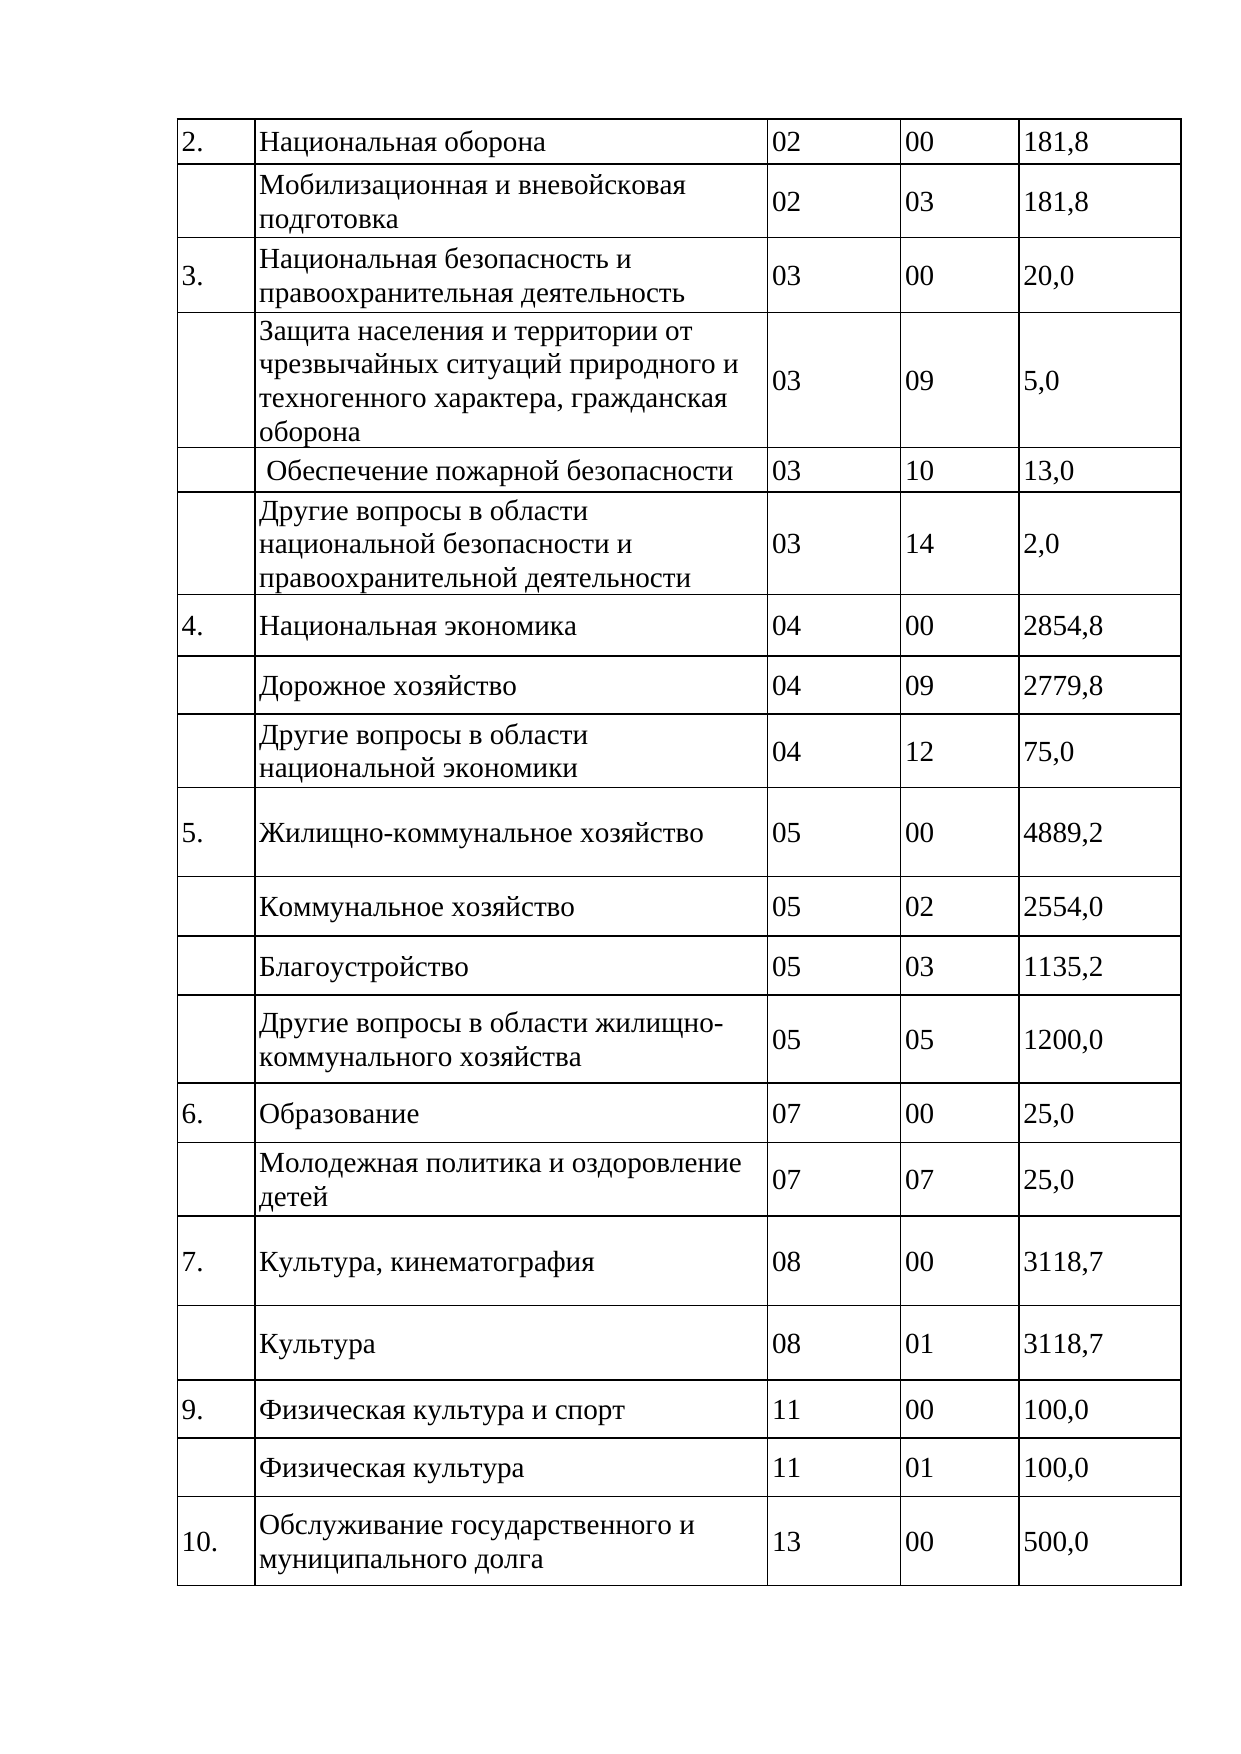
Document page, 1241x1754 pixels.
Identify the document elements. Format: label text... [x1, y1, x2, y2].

table_cell [178, 1306, 254, 1379]
table_cell Национальная экономика [256, 595, 767, 655]
table_cell 11 [768, 1381, 900, 1437]
table_cell [178, 165, 254, 237]
table_cell 2. [178, 120, 254, 163]
table_cell Образование [256, 1084, 767, 1142]
table_cell Национальная оборона [256, 120, 767, 163]
table_cell 9. [178, 1381, 254, 1437]
table_cell Молодежная политика и оздоровление детей [256, 1143, 767, 1215]
table_cell 08 [768, 1306, 900, 1379]
table_cell 04 [768, 715, 900, 786]
table_cell 05 [768, 788, 900, 876]
table_cell 00 [901, 1497, 1018, 1585]
table_cell 03 [901, 937, 1018, 994]
table_cell Национальная безопасность и правоохранительная деятельность [256, 238, 767, 311]
table_cell 2554,0 [1020, 877, 1180, 935]
table_cell 01 [901, 1306, 1018, 1379]
table_cell 03 [768, 493, 900, 594]
table_cell 5,0 [1020, 313, 1180, 447]
table_cell 09 [901, 313, 1018, 447]
table_cell Культура, кинематография [256, 1217, 767, 1305]
table_cell 75,0 [1020, 715, 1180, 786]
table_cell 00 [901, 1381, 1018, 1437]
table_cell 6. [178, 1084, 254, 1142]
table_cell 500,0 [1020, 1497, 1180, 1585]
table_cell 181,8 [1020, 120, 1180, 163]
table_cell 25,0 [1020, 1084, 1180, 1142]
table_cell [178, 313, 254, 447]
table_cell 2779,8 [1020, 657, 1180, 713]
table_cell 1200,0 [1020, 996, 1180, 1082]
table_cell [178, 493, 254, 594]
table_cell Мобилизационная и вневойсковая подготовка [256, 165, 767, 237]
table_cell 3118,7 [1020, 1306, 1180, 1379]
table_cell 05 [768, 937, 900, 994]
table_cell Защита населения и территории от чрезвычайных ситуаций природного и техногенного характера, гражданская оборона [256, 313, 767, 447]
table_cell 3118,7 [1020, 1217, 1180, 1305]
table_cell Обслуживание государственного и муниципального долга [256, 1497, 767, 1585]
table_cell 04 [768, 595, 900, 655]
table_cell Физическая культура [256, 1439, 767, 1496]
table_cell 02 [768, 165, 900, 237]
table_cell 02 [901, 877, 1018, 935]
table_cell Другие вопросы в области национальной экономики [256, 715, 767, 786]
table_cell 100,0 [1020, 1381, 1180, 1437]
table_cell [178, 937, 254, 994]
table_cell 05 [901, 996, 1018, 1082]
table_cell 00 [901, 238, 1018, 311]
table_cell 4889,2 [1020, 788, 1180, 876]
table_cell [178, 1143, 254, 1215]
table_cell Обеспечение пожарной безопасности [256, 448, 767, 491]
table_cell 00 [901, 1217, 1018, 1305]
table_cell 12 [901, 715, 1018, 786]
table_cell Жилищно-коммунальное хозяйство [256, 788, 767, 876]
table_cell 03 [768, 238, 900, 311]
table_cell 4. [178, 595, 254, 655]
table_cell 05 [768, 877, 900, 935]
table_cell 07 [768, 1143, 900, 1215]
table_cell 100,0 [1020, 1439, 1180, 1496]
table_cell 11 [768, 1439, 900, 1496]
table_cell 05 [768, 996, 900, 1082]
table_cell 03 [768, 448, 900, 491]
table_cell 00 [901, 788, 1018, 876]
table_cell Культура [256, 1306, 767, 1379]
table_cell Коммунальное хозяйство [256, 877, 767, 935]
table_cell Дорожное хозяйство [256, 657, 767, 713]
table_cell Благоустройство [256, 937, 767, 994]
table_cell 20,0 [1020, 238, 1180, 311]
table_cell 7. [178, 1217, 254, 1305]
table_cell 07 [768, 1084, 900, 1142]
table_cell 09 [901, 657, 1018, 713]
table_cell 00 [901, 595, 1018, 655]
table_cell 3. [178, 238, 254, 311]
table_cell [178, 657, 254, 713]
table_cell [178, 715, 254, 786]
table_cell 10. [178, 1497, 254, 1585]
table_cell Другие вопросы в области жилищно-коммунального хозяйства [256, 996, 767, 1082]
table_cell 01 [901, 1439, 1018, 1496]
table_cell 14 [901, 493, 1018, 594]
table_cell 2854,8 [1020, 595, 1180, 655]
table_cell 5. [178, 788, 254, 876]
table_cell [178, 448, 254, 491]
table_cell 03 [901, 165, 1018, 237]
table_cell 10 [901, 448, 1018, 491]
table_cell 07 [901, 1143, 1018, 1215]
table_cell Другие вопросы в области национальной безопасности и правоохранительной деятельности [256, 493, 767, 594]
table_cell 25,0 [1020, 1143, 1180, 1215]
table_cell 2,0 [1020, 493, 1180, 594]
table_cell 13 [768, 1497, 900, 1585]
table_cell 13,0 [1020, 448, 1180, 491]
table_cell [178, 877, 254, 935]
table_cell 02 [768, 120, 900, 163]
table_cell 08 [768, 1217, 900, 1305]
table_cell 181,8 [1020, 165, 1180, 237]
table_cell Физическая культура и спорт [256, 1381, 767, 1437]
table_cell 1135,2 [1020, 937, 1180, 994]
table_cell 04 [768, 657, 900, 713]
table_cell 00 [901, 1084, 1018, 1142]
table_cell 00 [901, 120, 1018, 163]
table_cell [178, 996, 254, 1082]
table_cell [178, 1439, 254, 1496]
table_cell 03 [768, 313, 900, 447]
